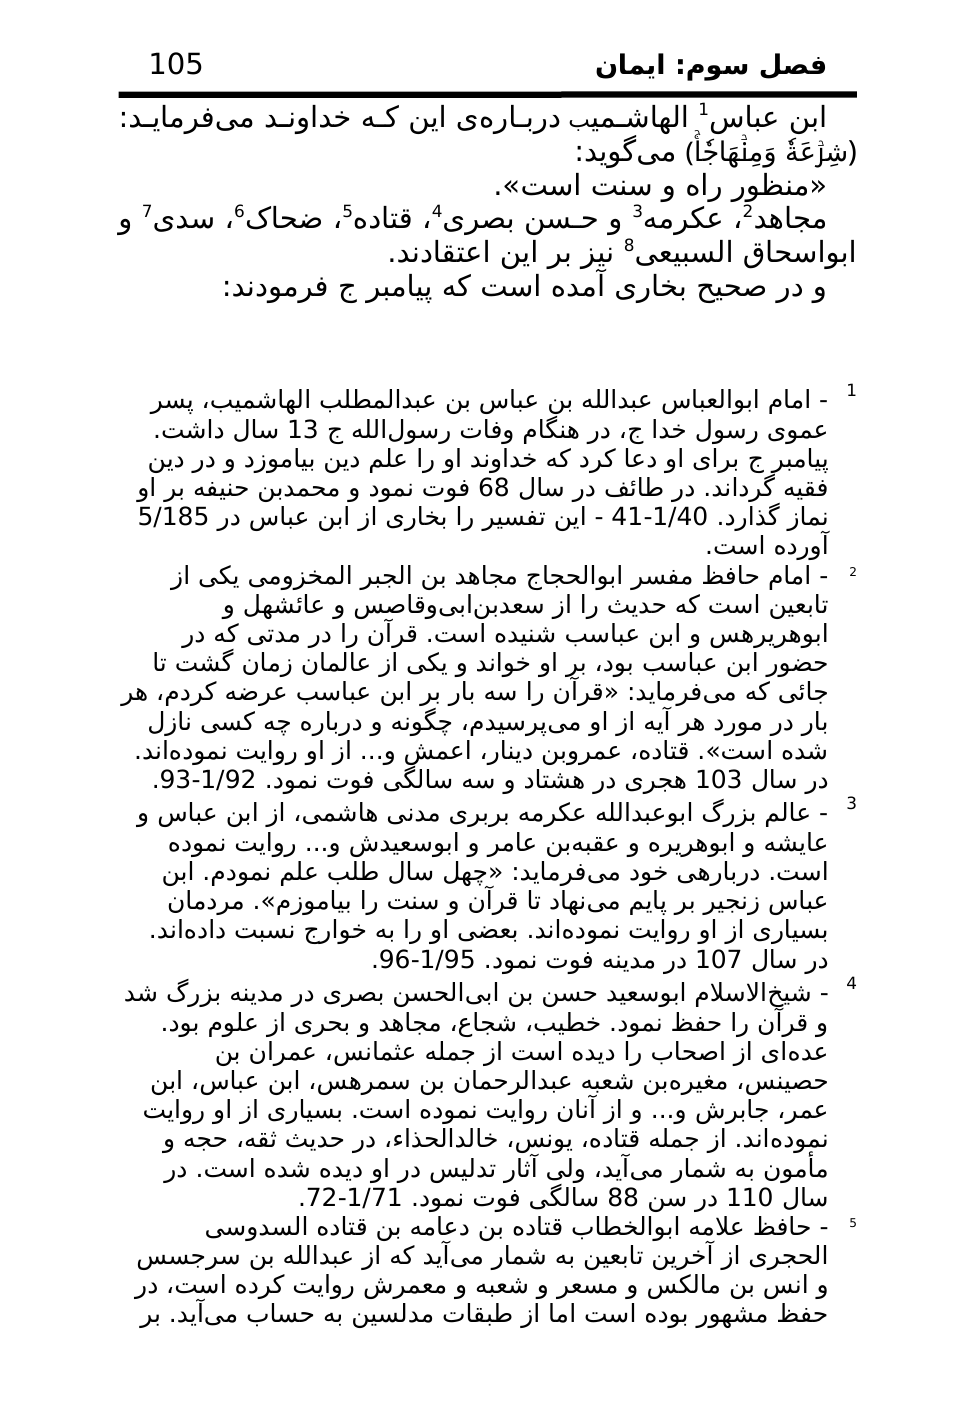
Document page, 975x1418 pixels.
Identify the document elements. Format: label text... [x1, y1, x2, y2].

text و در صحيح بخاری آمده است كه پيامبر ج فرمودند: [118, 270, 857, 304]
text ابن عباس الهاشمیب درباره‌ی این که خداوند می‌فرماید: ﴿شِرۡعَةٗ وَمِنۡهَاجٗاۚ﴾ می‌گوید: [118, 100, 857, 168]
text «منظور راه و سنت است». [118, 168, 857, 202]
text مجاهد، عکرمه و حـسن بصری، قتاده، ضحاک، سدی و ابواسحاق السبیعی نیز بر این اعتقادند. [118, 202, 857, 270]
